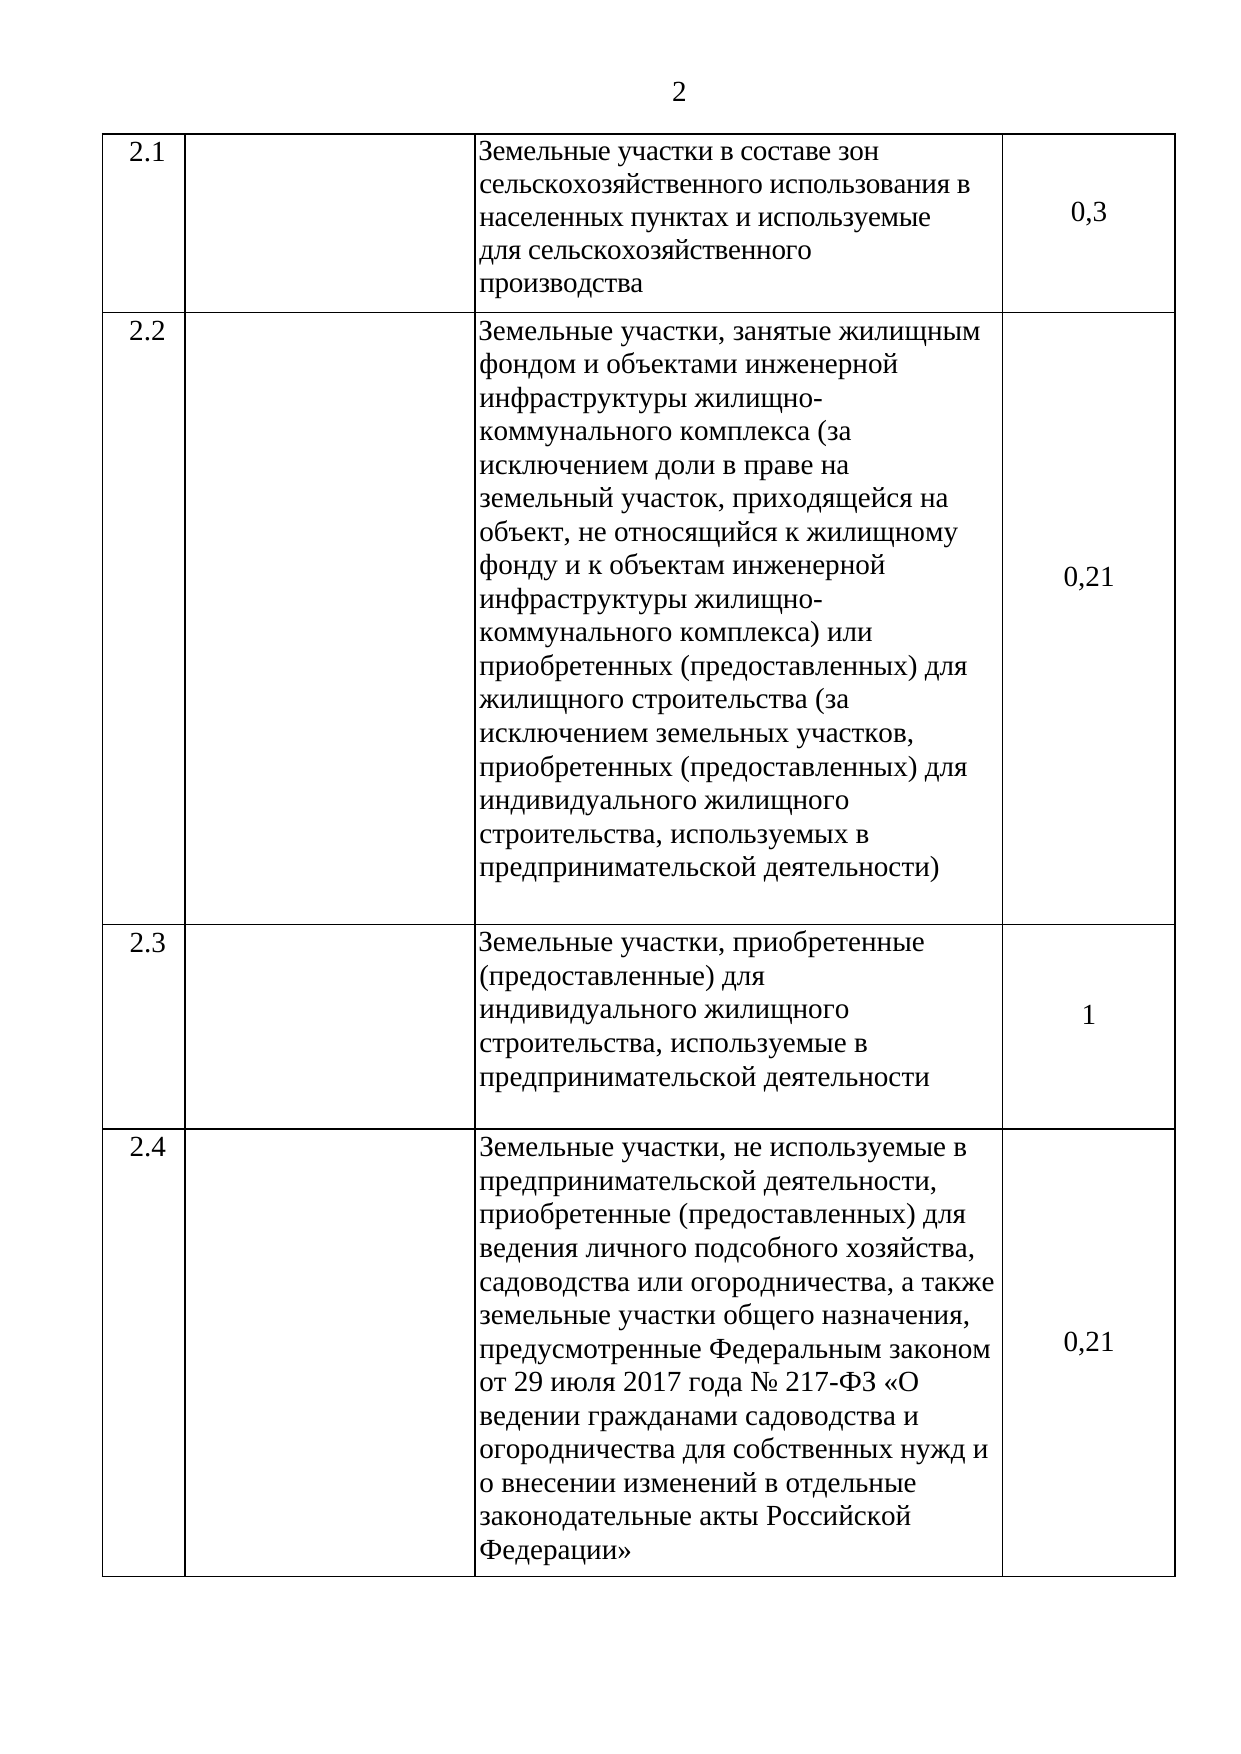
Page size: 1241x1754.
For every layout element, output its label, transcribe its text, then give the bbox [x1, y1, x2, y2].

table_cell [186, 135, 474, 312]
table_cell 2.4 [103, 1130, 184, 1576]
table_cell Земельные участки, приобретенные (предоставленные) для индивидуального жилищного строительства, используемые в предпринимательской деятельности [476, 925, 1002, 1128]
table_cell 1 [1003, 925, 1174, 1128]
table_cell 2.3 [103, 925, 184, 1128]
table_cell 2.1 [103, 135, 184, 312]
table_cell [186, 1130, 474, 1576]
table_cell Земельные участки, занятые жилищным фондом и объектами инженерной инфраструктуры жилищно-коммунального комплекса (за исключением доли в праве на земельный участок, приходящейся на объект, не относящийся к жилищному фонду и к объектам инженерной инфраструктуры жилищно-коммунального комплекса) или приобретенных (предоставленных) для жилищного строительства (за исключением земельных участков, приобретенных (предоставленных) для индивидуального жилищного строительства, используемых в предпринимательской деятельности) [476, 313, 1002, 923]
table_cell 0,21 [1003, 1130, 1174, 1576]
table_cell [186, 313, 474, 923]
table_cell 0,21 [1003, 313, 1174, 923]
table_cell Земельные участки, не используемые в предпринимательской деятельности, приобретенные (предоставленных) для ведения личного подсобного хозяйства, садоводства или огородничества, а также земельные участки общего назначения, предусмотренные Федеральным законом от 29 июля 2017 года № 217-ФЗ «О ведении гражданами садоводства и огородничества для собственных нужд и о внесении изменений в отдельные законодательные акты Российской Федерации» [476, 1130, 1002, 1576]
table_cell 0,3 [1003, 135, 1174, 312]
table_cell 2.2 [103, 313, 184, 923]
table_cell [186, 925, 474, 1128]
table_cell Земельные участки в составе зон сельскохозяйственного использования в населенных пунктах и используемые для сельскохозяйственного производства [476, 135, 1002, 312]
